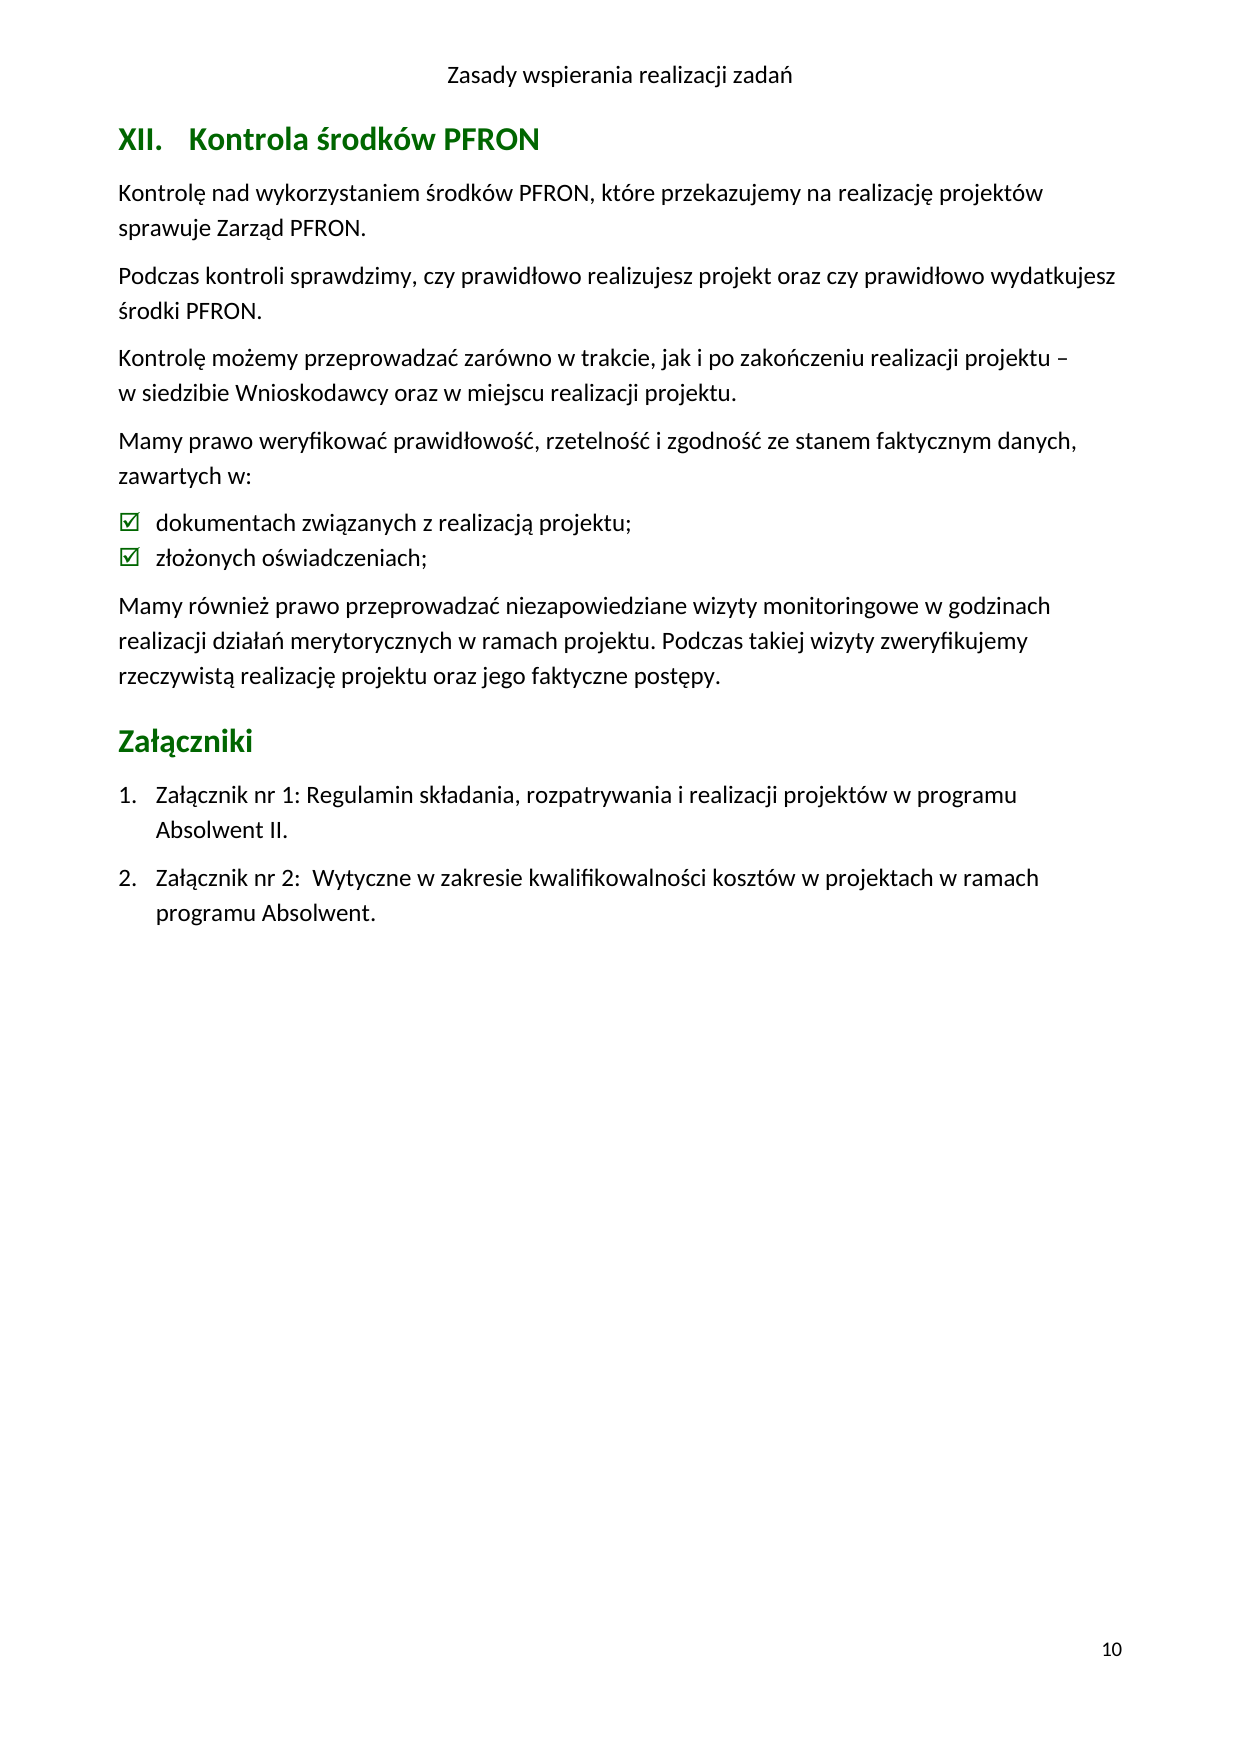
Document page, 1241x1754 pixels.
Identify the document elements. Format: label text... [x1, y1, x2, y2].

text Mamy prawo weryfikować prawidłowość, rzetelność i zgodność ze stanem faktycznym danych, zawartych w: [118, 425, 1122, 490]
list Załącznik nr 1: Regulamin składania, rozpatrywania i realizacji projektów w programu Absolwent II. [118, 779, 1122, 845]
text Kontrolę możemy przeprowadzać zarówno w trakcie, jak i po zakończeniu realizacji projektu – w siedzibie Wnioskodawcy oraz w miejscu realizacji projektu. [118, 342, 1122, 408]
subtitle Załączniki [118, 720, 1122, 761]
list złożonych oświadczeniach; [118, 542, 1122, 573]
text Mamy również prawo przeprowadzać niezapowiedziane wizyty monitoringowe w godzinach realizacji działań merytorycznych w ramach projektu. Podczas takiej wizyty zweryfikujemy rzeczywistą realizację projektu oraz jego faktyczne postępy. [118, 590, 1122, 690]
text Podczas kontroli sprawdzimy, czy prawidłowo realizujesz projekt oraz czy prawidłowo wydatkujesz środki PFRON. [118, 260, 1122, 325]
subtitle Kontrola środków PFRON [118, 118, 1122, 159]
list dokumentach związanych z realizacją projektu; [118, 507, 1122, 538]
list Załącznik nr 2: Wytyczne w zakresie kwalifikowalności kosztów w projektach w ramach programu Absolwent. [118, 862, 1122, 927]
text Kontrolę nad wykorzystaniem środków PFRON, które przekazujemy na realizację projektów sprawuje Zarząd PFRON. [118, 177, 1122, 243]
